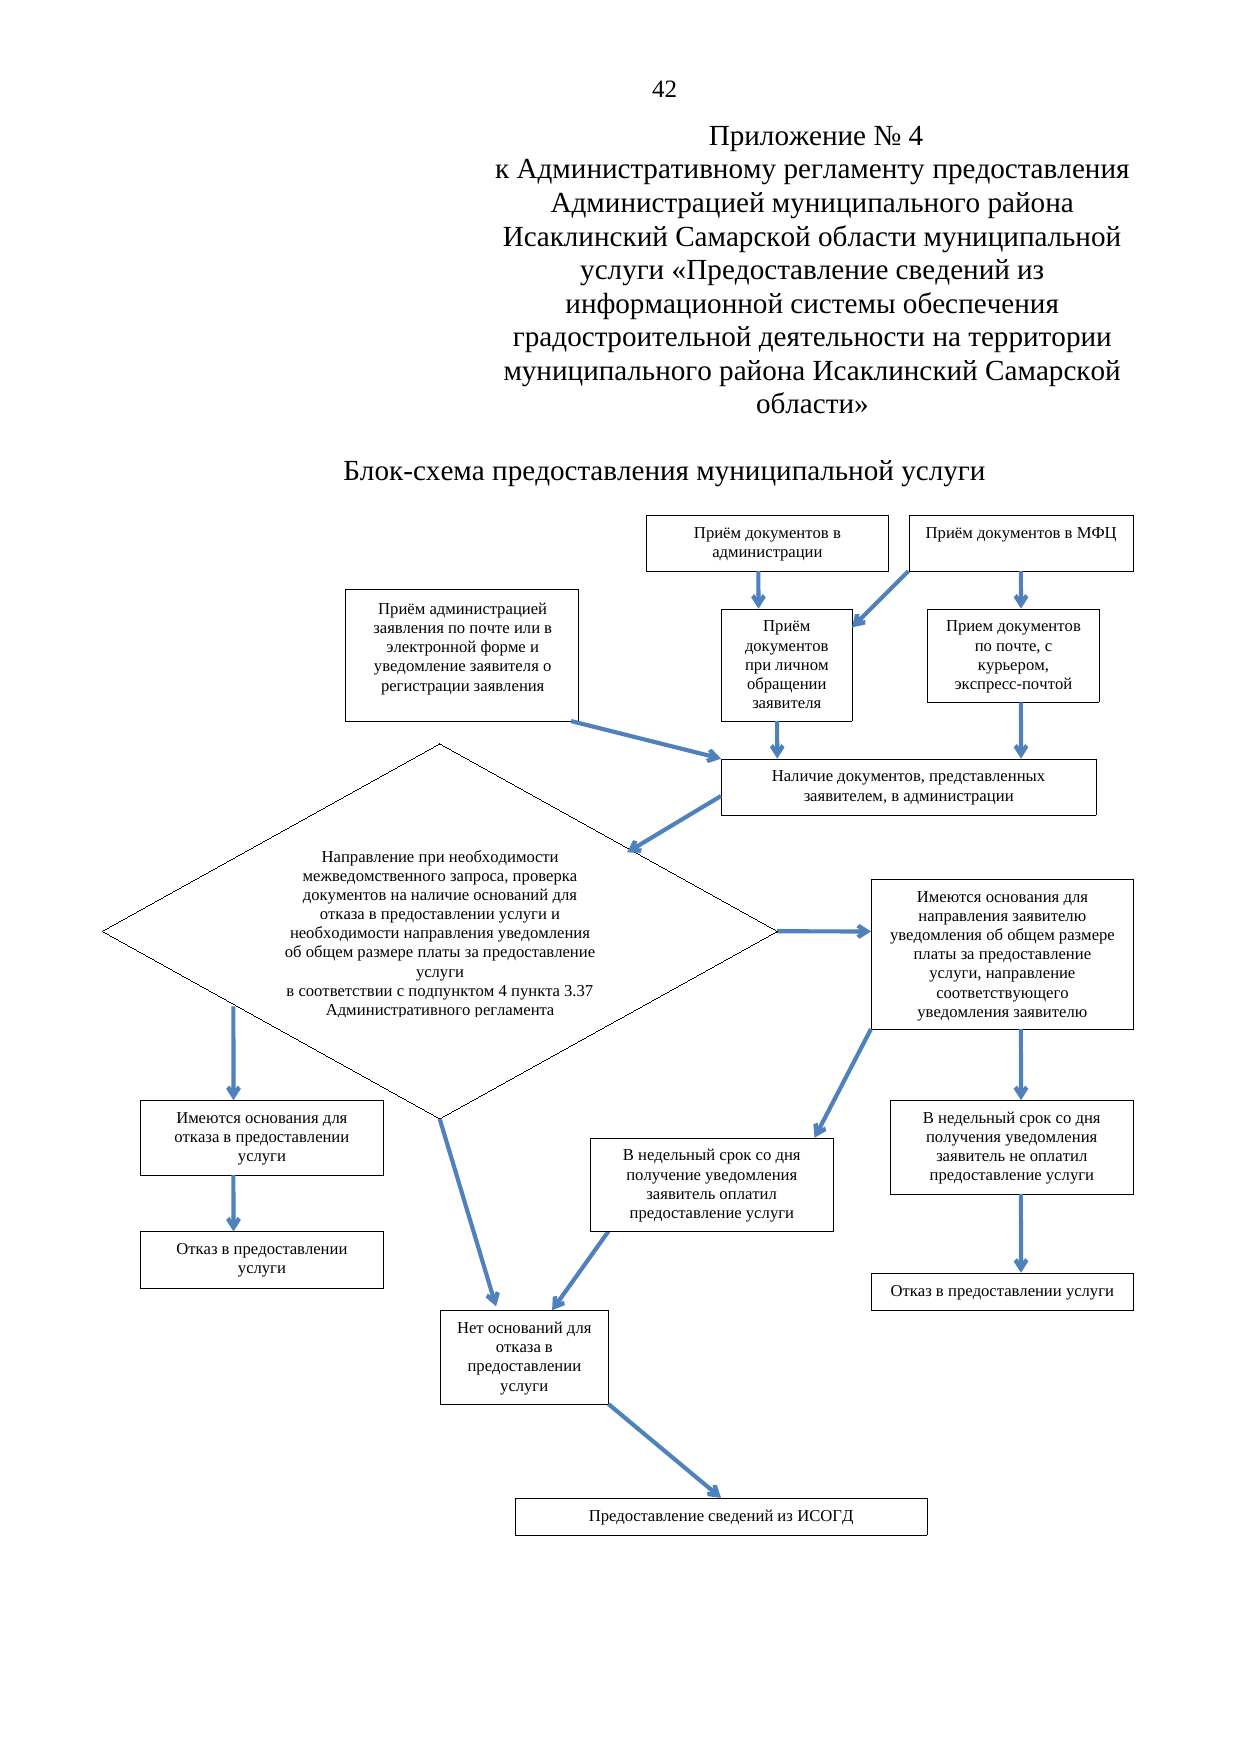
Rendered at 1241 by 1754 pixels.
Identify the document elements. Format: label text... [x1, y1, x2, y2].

text к Административному регламенту предоставления Администрацией муниципального района Исаклинский Самарской области муниципальной услуги «Предоставление сведений из информационной системы обеспечения градостроительной деятельности на территории муниципального района Исаклинский Самарской области» [472, 152, 1152, 420]
text Приложение № 4 [472, 118, 1152, 152]
text Блок-схема предоставления муниципальной услуги [177, 453, 1152, 487]
